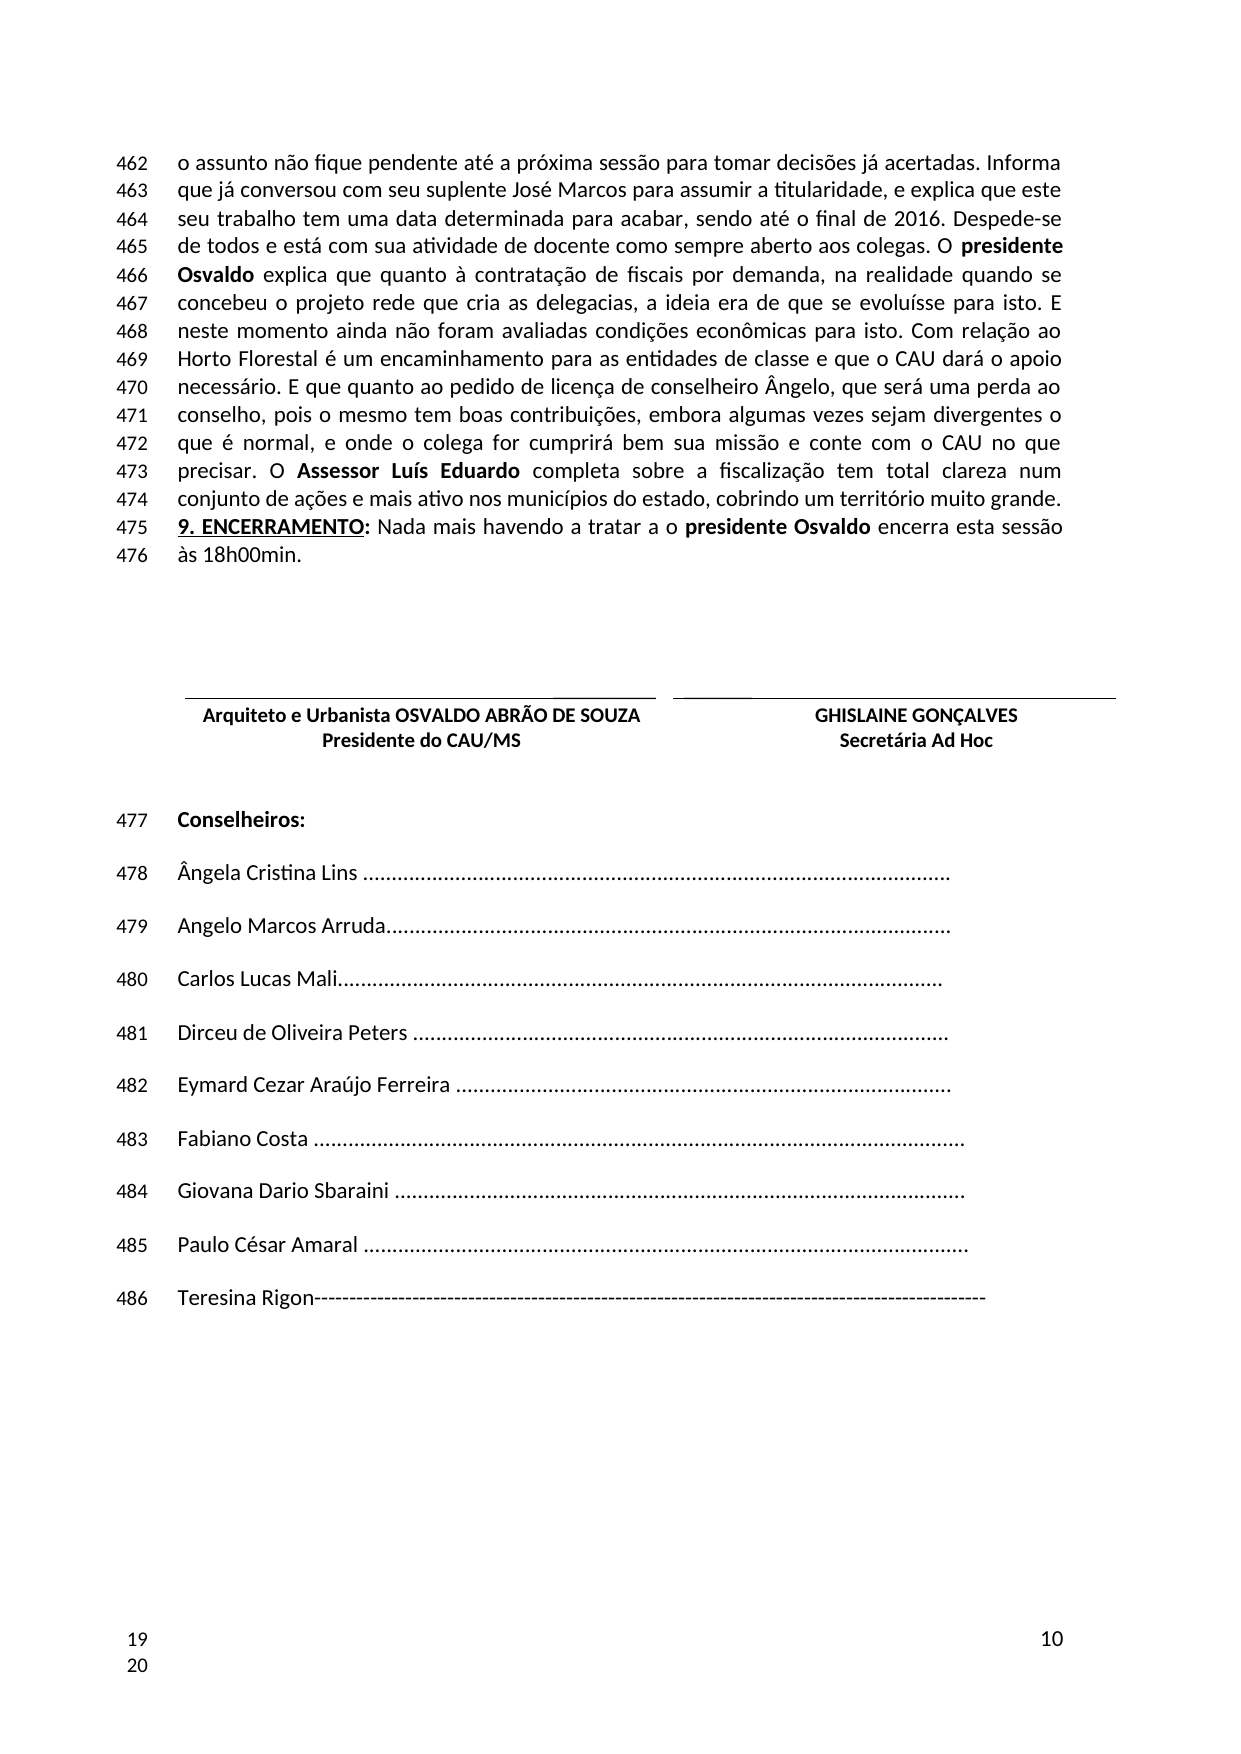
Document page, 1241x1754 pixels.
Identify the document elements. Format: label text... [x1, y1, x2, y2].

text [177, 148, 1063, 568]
table_header ______ GHISLAINE GONÇALVES Secretária Ad Hoc [666, 568, 1157, 806]
text Eymard Cezar Araújo Ferreira ...................................................................................... [177, 1071, 1063, 1099]
table_header _________ Arquiteto e Urbanista OSVALDO ABRÃO DE SOUZA Presidente do CAU/MS [177, 568, 666, 806]
text Teresina Rigon------------------------------------------------------------------------------------------------ [177, 1283, 1063, 1311]
text Paulo César Amaral ......................................................................................................... [177, 1230, 1063, 1258]
text Conselheiros: [177, 806, 1063, 833]
text Giovana Dario Sbaraini ................................................................................................... [177, 1177, 1063, 1205]
text Fabiano Costa ................................................................................................................. [177, 1124, 1063, 1152]
text Ângela Cristina Lins ...................................................................................................... [177, 858, 1063, 887]
text Carlos Lucas Mali......................................................................................................... [177, 964, 1063, 993]
text Dirceu de Oliveira Peters ............................................................................................. [177, 1018, 1063, 1046]
text Angelo Marcos Arruda.................................................................................................. [177, 912, 1063, 939]
